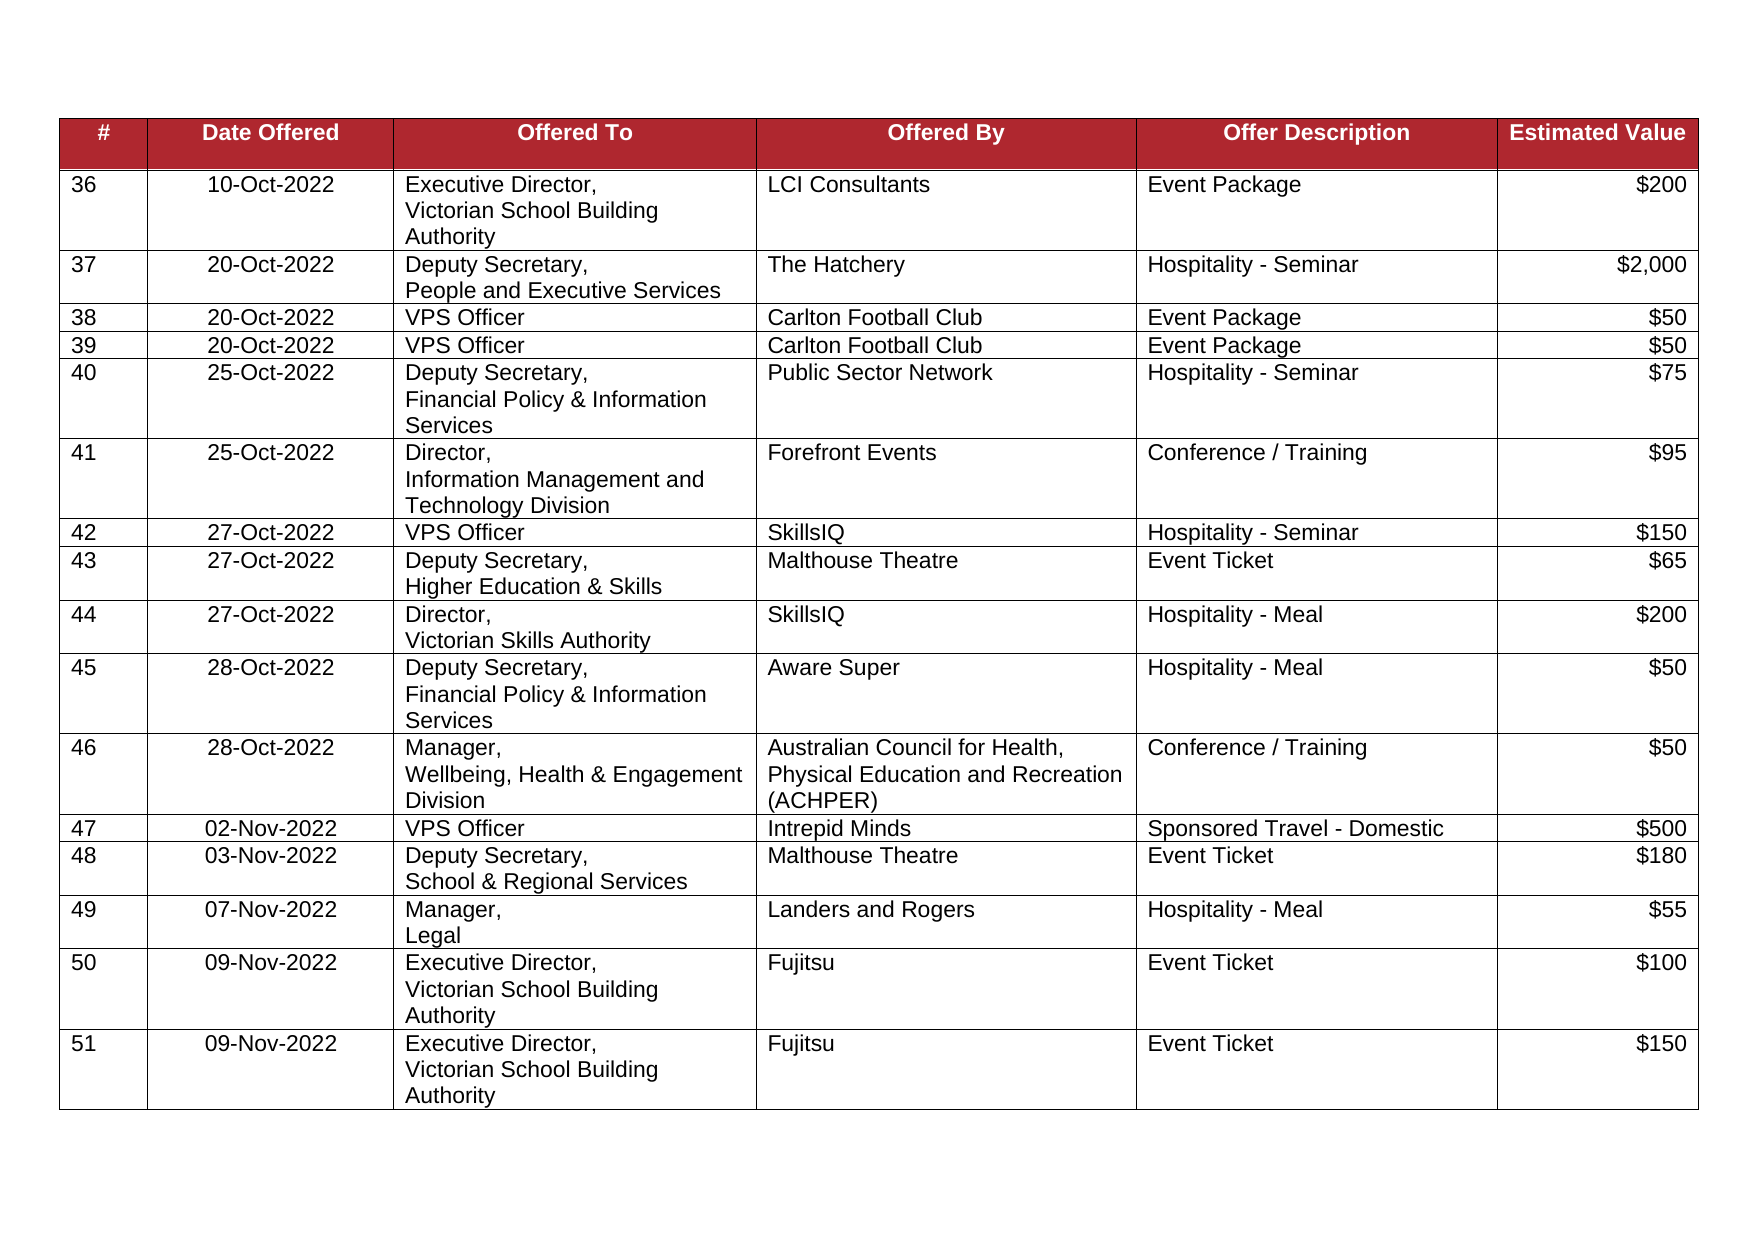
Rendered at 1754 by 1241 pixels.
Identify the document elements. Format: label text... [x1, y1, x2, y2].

table_cell 25-Oct-2022 [148, 359, 393, 438]
table_cell Public Sector Network [757, 359, 1136, 438]
table_cell 02-Nov-2022 [148, 815, 393, 841]
table_cell SkillsIQ [757, 519, 1136, 546]
table_cell 10-Oct-2022 [148, 171, 393, 249]
table_cell Conference / Training [1137, 439, 1497, 518]
table_cell $65 [1498, 547, 1698, 599]
table_cell $200 [1498, 601, 1698, 653]
table_cell $180 [1498, 842, 1698, 894]
table_cell 09-Nov-2022 [148, 1030, 393, 1108]
table_cell Deputy Secretary, Higher Education & Skills [394, 547, 756, 599]
table_cell Carlton Football Club [757, 304, 1136, 331]
table_cell Event Package [1137, 171, 1497, 249]
table_cell Hospitality - Meal [1137, 654, 1497, 733]
table_cell 20-Oct-2022 [148, 251, 393, 303]
table_cell $95 [1498, 439, 1698, 518]
table_cell Aware Super [757, 654, 1136, 733]
table_cell Manager, Legal [394, 896, 756, 948]
table_cell 50 [60, 949, 147, 1028]
table_cell $50 [1498, 304, 1698, 331]
table_cell VPS Officer [394, 815, 756, 841]
table_cell Executive Director, Victorian School Building Authority [394, 171, 756, 249]
table_cell 44 [60, 601, 147, 653]
table_cell Executive Director, Victorian School Building Authority [394, 949, 756, 1028]
table_cell The Hatchery [757, 251, 1136, 303]
table_cell $100 [1498, 949, 1698, 1028]
table_cell Fujitsu [757, 1030, 1136, 1108]
table_cell 49 [60, 896, 147, 948]
table_cell Landers and Rogers [757, 896, 1136, 948]
table_cell Hospitality - Seminar [1137, 359, 1497, 438]
table_cell Event Package [1137, 304, 1497, 331]
table_cell $2,000 [1498, 251, 1698, 303]
table_cell Event Ticket [1137, 949, 1497, 1028]
table_cell 37 [60, 251, 147, 303]
table_cell $200 [1498, 171, 1698, 249]
table_cell Deputy Secretary, People and Executive Services [394, 251, 756, 303]
table_cell $50 [1498, 734, 1698, 813]
table_cell Event Ticket [1137, 547, 1497, 599]
table_cell Hospitality - Meal [1137, 896, 1497, 948]
table_cell Hospitality - Seminar [1137, 251, 1497, 303]
table_cell Fujitsu [757, 949, 1136, 1028]
table_cell 42 [60, 519, 147, 546]
table_cell 39 [60, 332, 147, 358]
table_cell 03-Nov-2022 [148, 842, 393, 894]
table_cell Director, Information Management and Technology Division [394, 439, 756, 518]
table_cell 36 [60, 171, 147, 249]
table_cell VPS Officer [394, 332, 756, 358]
table_cell Forefront Events [757, 439, 1136, 518]
table_cell Malthouse Theatre [757, 842, 1136, 894]
table_cell $50 [1498, 654, 1698, 733]
table_cell Executive Director, Victorian School Building Authority [394, 1030, 756, 1108]
table_cell Carlton Football Club [757, 332, 1136, 358]
table_cell 47 [60, 815, 147, 841]
table_cell 46 [60, 734, 147, 813]
table_cell 07-Nov-2022 [148, 896, 393, 948]
table_cell Intrepid Minds [757, 815, 1136, 841]
table_cell Director, Victorian Skills Authority [394, 601, 756, 653]
table_cell VPS Officer [394, 519, 756, 546]
table_cell VPS Officer [394, 304, 756, 331]
table_cell Event Package [1137, 332, 1497, 358]
table_cell 27-Oct-2022 [148, 601, 393, 653]
table_header Estimated Value [1498, 119, 1698, 169]
table_cell Deputy Secretary, School & Regional Services [394, 842, 756, 894]
table_cell 27-Oct-2022 [148, 547, 393, 599]
table_cell Sponsored Travel - Domestic [1137, 815, 1497, 841]
table_cell 41 [60, 439, 147, 518]
table_cell 43 [60, 547, 147, 599]
table_cell Hospitality - Meal [1137, 601, 1497, 653]
table_cell 25-Oct-2022 [148, 439, 393, 518]
table_cell 20-Oct-2022 [148, 332, 393, 358]
table_cell $150 [1498, 1030, 1698, 1108]
table_cell 45 [60, 654, 147, 733]
table_cell $75 [1498, 359, 1698, 438]
table_cell SkillsIQ [757, 601, 1136, 653]
table_header # [60, 119, 147, 169]
table_cell Hospitality - Seminar [1137, 519, 1497, 546]
table_header Date Offered [148, 119, 393, 169]
table_cell Deputy Secretary, Financial Policy & Information Services [394, 359, 756, 438]
table_header Offered By [757, 119, 1136, 169]
table_cell Deputy Secretary, Financial Policy & Information Services [394, 654, 756, 733]
table_cell LCI Consultants [757, 171, 1136, 249]
table_cell 40 [60, 359, 147, 438]
table_cell $500 [1498, 815, 1698, 841]
table_cell 28-Oct-2022 [148, 734, 393, 813]
table_cell 51 [60, 1030, 147, 1108]
table_cell Malthouse Theatre [757, 547, 1136, 599]
table_cell $55 [1498, 896, 1698, 948]
table_cell 28-Oct-2022 [148, 654, 393, 733]
table_cell Event Ticket [1137, 1030, 1497, 1108]
table_cell Conference / Training [1137, 734, 1497, 813]
table_cell $50 [1498, 332, 1698, 358]
table_cell Australian Council for Health, Physical Education and Recreation (ACHPER) [757, 734, 1136, 813]
table_cell Event Ticket [1137, 842, 1497, 894]
table_cell 48 [60, 842, 147, 894]
table_cell Manager, Wellbeing, Health & Engagement Division [394, 734, 756, 813]
table_header Offer Description [1137, 119, 1497, 169]
table_cell $150 [1498, 519, 1698, 546]
table_cell 09-Nov-2022 [148, 949, 393, 1028]
table_header Offered To [394, 119, 756, 169]
table_cell 27-Oct-2022 [148, 519, 393, 546]
table_cell 38 [60, 304, 147, 331]
table_cell 20-Oct-2022 [148, 304, 393, 331]
